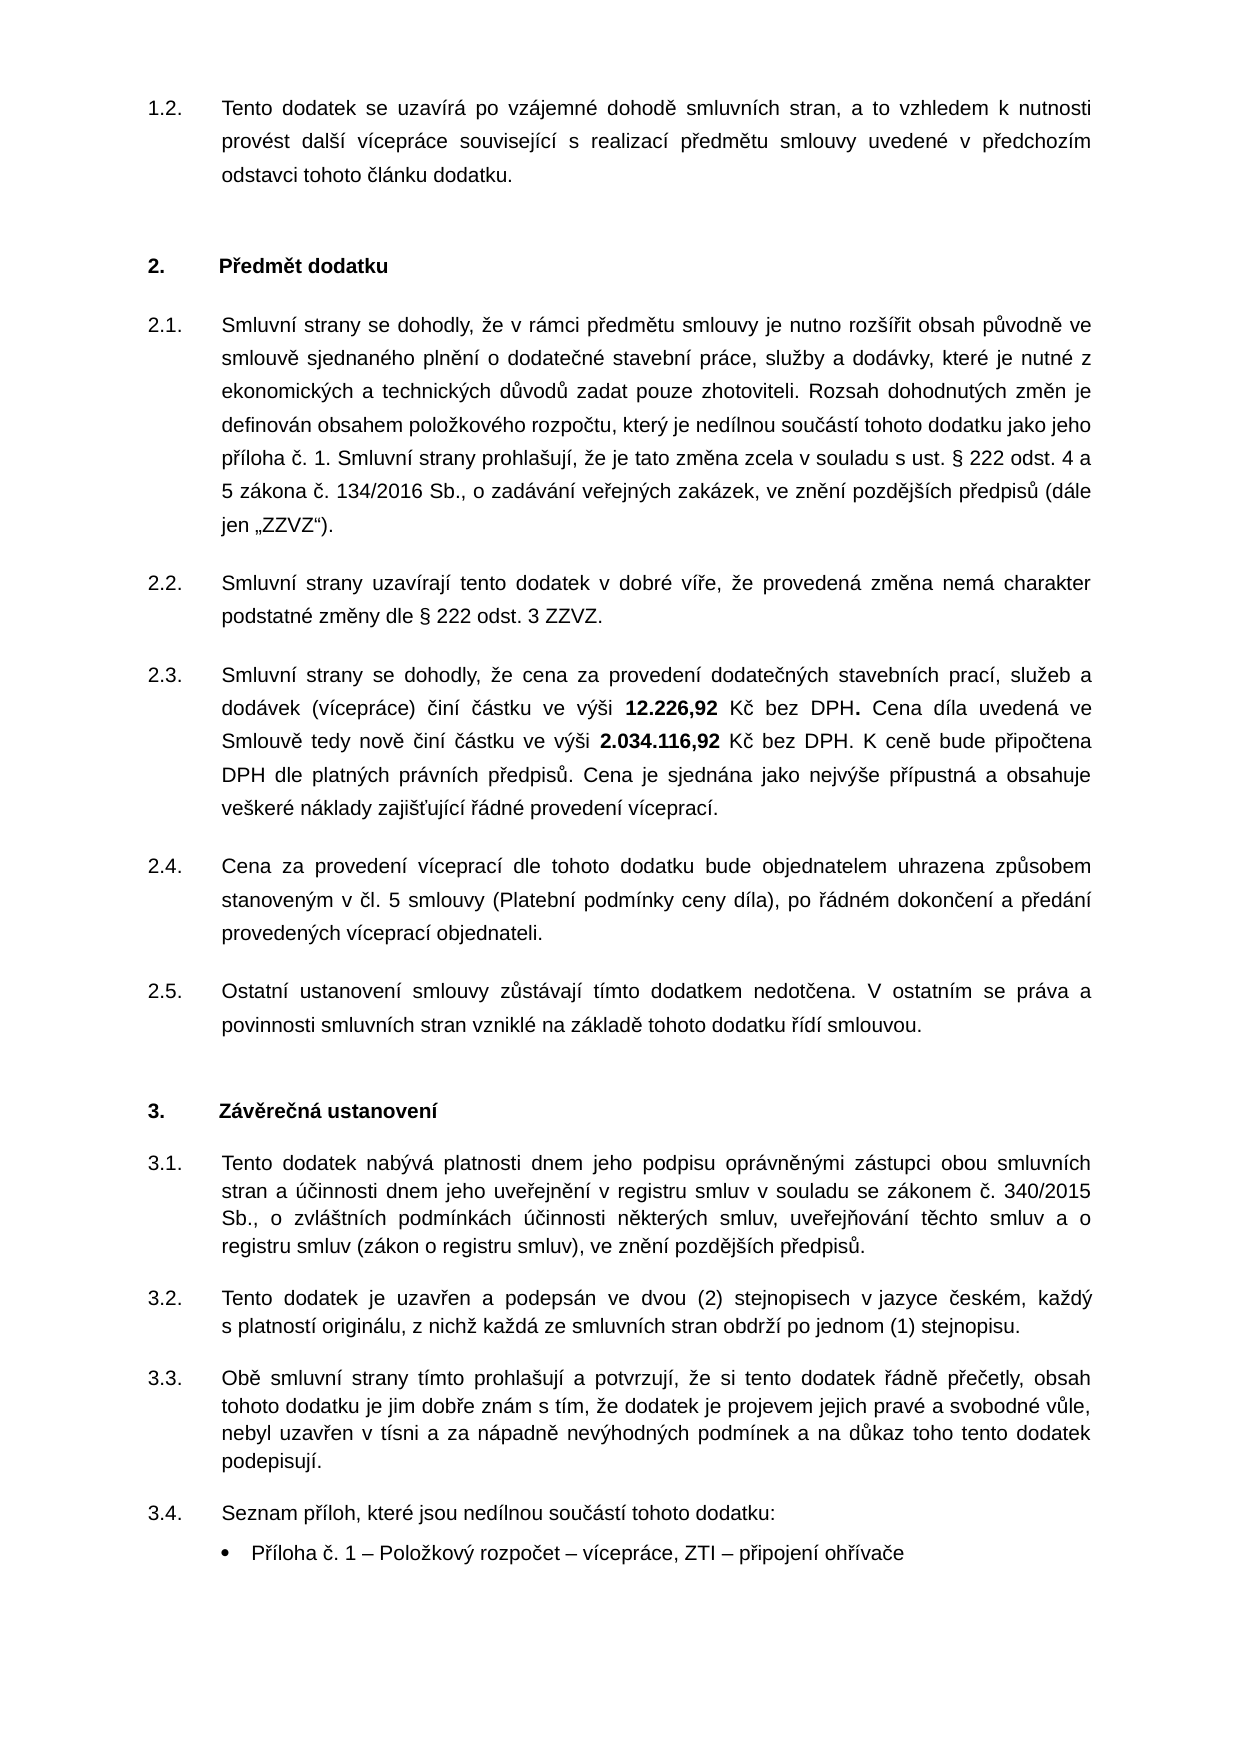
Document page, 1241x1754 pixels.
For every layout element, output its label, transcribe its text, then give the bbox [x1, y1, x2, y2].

subtitle Tento dodatek se uzavírá po vzájemné dohodě smluvních stran, a to vzhledem k nutnosti provést další vícepráce související s realizací předmětu smlouvy uvedené v předchozím odstavci tohoto článku dodatku. [148, 89, 1093, 189]
subtitle Cena za provedení víceprací dle tohoto dodatku bude objednatelem uhrazena způsobem stanoveným v čl. 5 smlouvy (Platební podmínky ceny díla), po řádném dokončení a předání provedených víceprací objednateli. [148, 847, 1093, 947]
subtitle Seznam příloh, které jsou nedílnou součástí tohoto dodatku: [148, 1501, 1093, 1525]
subtitle Ostatní ustanovení smlouvy zůstávají tímto dodatkem nedotčena. V ostatním se práva a povinnosti smluvních stran vzniklé na základě tohoto dodatku řídí smlouvou. [148, 972, 1093, 1039]
list Příloha č. 1 – Položkový rozpočet – vícepráce, ZTI – připojení ohřívače [221, 1541, 1093, 1565]
subtitle Předmět dodatku [148, 247, 1093, 280]
subtitle Tento dodatek nabývá platnosti dnem jeho podpisu oprávněnými zástupci obou smluvních stran a účinnosti dnem jeho uveřejnění v registru smluv v souladu se zákonem č. 340/2015 Sb., o zvláštních podmínkách účinnosti některých smluv, uveřejňování těchto smluv a o registru smluv (zákon o registru smluv), ve znění pozdějších předpisů. [148, 1151, 1093, 1258]
subtitle Závěrečná ustanovení [148, 1099, 1093, 1123]
subtitle Smluvní strany uzavírají tento dodatek v dobré víře, že provedená změna nemá charakter podstatné změny dle § 222 odst. 3 ZZVZ. [148, 564, 1093, 630]
subtitle Obě smluvní strany tímto prohlašují a potvrzují, že si tento dodatek řádně přečetly, obsah tohoto dodatku je jim dobře znám s tím, že dodatek je projevem jejich pravé a svobodné vůle, nebyl uzavřen v tísni a za nápadně nevýhodných podmínek a na důkaz toho tento dodatek podepisují. [148, 1366, 1093, 1473]
subtitle Smluvní strany se dohodly, že v rámci předmětu smlouvy je nutno rozšířit obsah původně ve smlouvě sjednaného plnění o dodatečné stavební práce, služby a dodávky, které je nutné z ekonomických a technických důvodů zadat pouze zhotoviteli. Rozsah dohodnutých změn je definován obsahem položkového rozpočtu, který je nedílnou součástí tohoto dodatku jako jeho příloha č. 1. Smluvní strany prohlašují, že je tato změna zcela v souladu s ust. § 222 odst. 4 a 5 zákona č. 134/2016 Sb., o zadávání veřejných zakázek, ve znění pozdějších předpisů (dále jen „ZZVZ“). [148, 305, 1093, 539]
subtitle Tento dodatek je uzavřen a podepsán ve dvou (2) stejnopisech v jazyce českém, každý s platností originálu, z nichž každá ze smluvních stran obdrží po jednom (1) stejnopisu. [148, 1286, 1093, 1338]
subtitle Smluvní strany se dohodly, že cena za provedení dodatečných stavebních prací, služeb a dodávek (vícepráce) činí částku ve výši 12.226,92 Kč bez DPH. Cena díla uvedená ve Smlouvě tedy nově činí částku ve výši 2.034.116,92 Kč bez DPH. K ceně bude připočtena DPH dle platných právních předpisů. Cena je sjednána jako nejvýše přípustná a obsahuje veškeré náklady zajišťující řádné provedení víceprací. [148, 655, 1093, 822]
